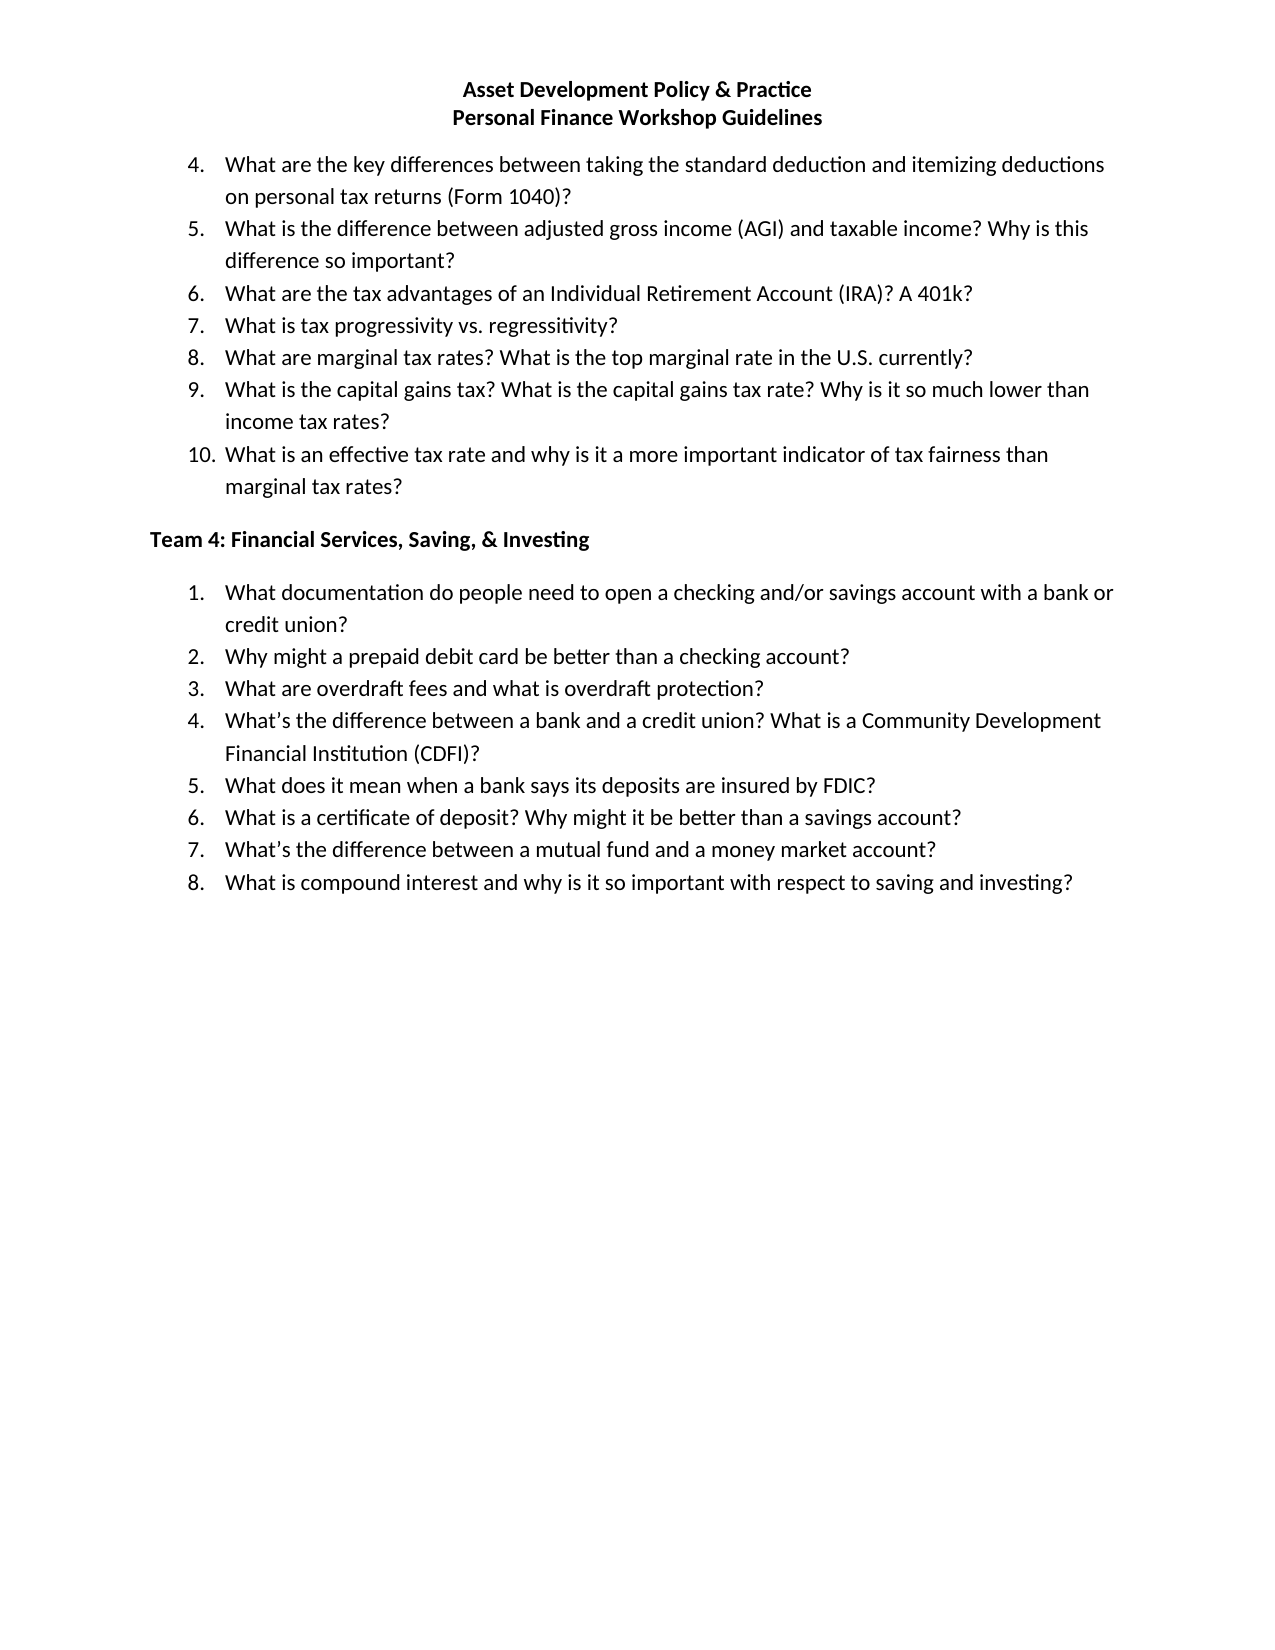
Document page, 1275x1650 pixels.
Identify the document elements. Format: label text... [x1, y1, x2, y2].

list What is tax progressivity vs. regressitivity? [187, 311, 1125, 339]
list What’s the difference between a bank and a credit union? What is a Community Development Financial Institution (CDFI)? [187, 707, 1125, 767]
list What is the difference between adjusted gross income (AGI) and taxable income? Why is this difference so important? [187, 214, 1125, 274]
list What’s the difference between a mutual fund and a money market account? [187, 835, 1125, 863]
list What documentation do people need to open a checking and/or savings account with a bank or credit union? [187, 578, 1125, 638]
list What is the capital gains tax? What is the capital gains tax rate? Why is it so much lower than income tax rates? [187, 375, 1125, 436]
list What is compound interest and why is it so important with respect to saving and investing? [187, 868, 1125, 896]
list What are marginal tax rates? What is the top marginal rate in the U.S. currently? [187, 343, 1125, 371]
text Team 4: Financial Services, Saving, & Investing [150, 525, 1125, 553]
list What are the key differences between taking the standard deduction and itemizing deductions on personal tax returns (Form 1040)? [187, 150, 1125, 210]
list What is a certificate of deposit? Why might it be better than a savings account? [187, 803, 1125, 831]
list What does it mean when a bank says its deposits are insured by FDIC? [187, 771, 1125, 799]
list Why might a prepaid debit card be better than a checking account? [187, 642, 1125, 670]
list What is an effective tax rate and why is it a more important indicator of tax fairness than marginal tax rates? [187, 440, 1125, 500]
list What are the tax advantages of an Individual Retirement Account (IRA)? A 401k? [187, 279, 1125, 307]
list What are overdraft fees and what is overdraft protection? [187, 674, 1125, 702]
